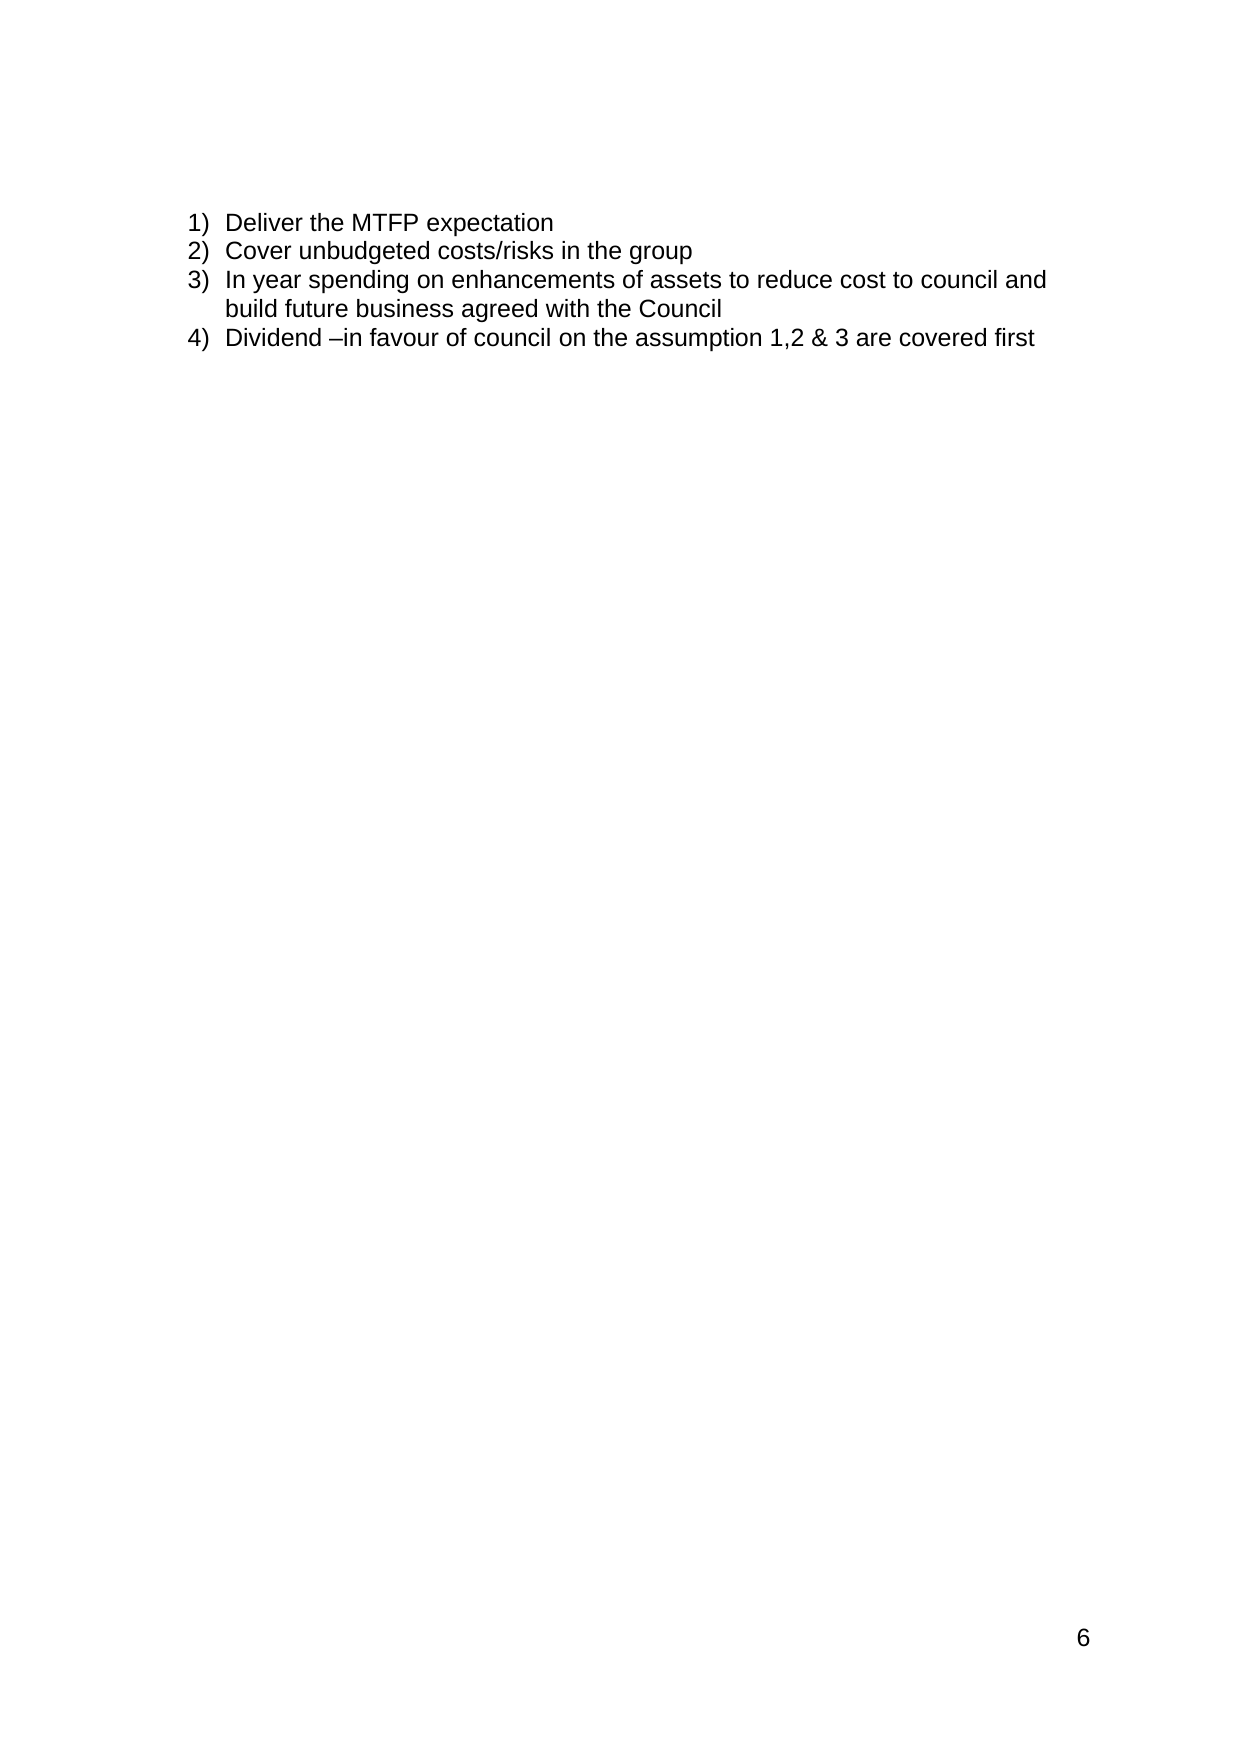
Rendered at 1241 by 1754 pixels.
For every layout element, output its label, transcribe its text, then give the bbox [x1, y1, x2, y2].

list Dividend –in favour of council on the assumption 1,2 & 3 are covered first [187, 322, 1090, 351]
list In year spending on enhancements of assets to reduce cost to council and build future business agreed with the Council [187, 265, 1090, 322]
list Deliver the MTFP expectation [187, 207, 1090, 236]
list Cover unbudgeted costs/risks in the group [187, 236, 1090, 265]
